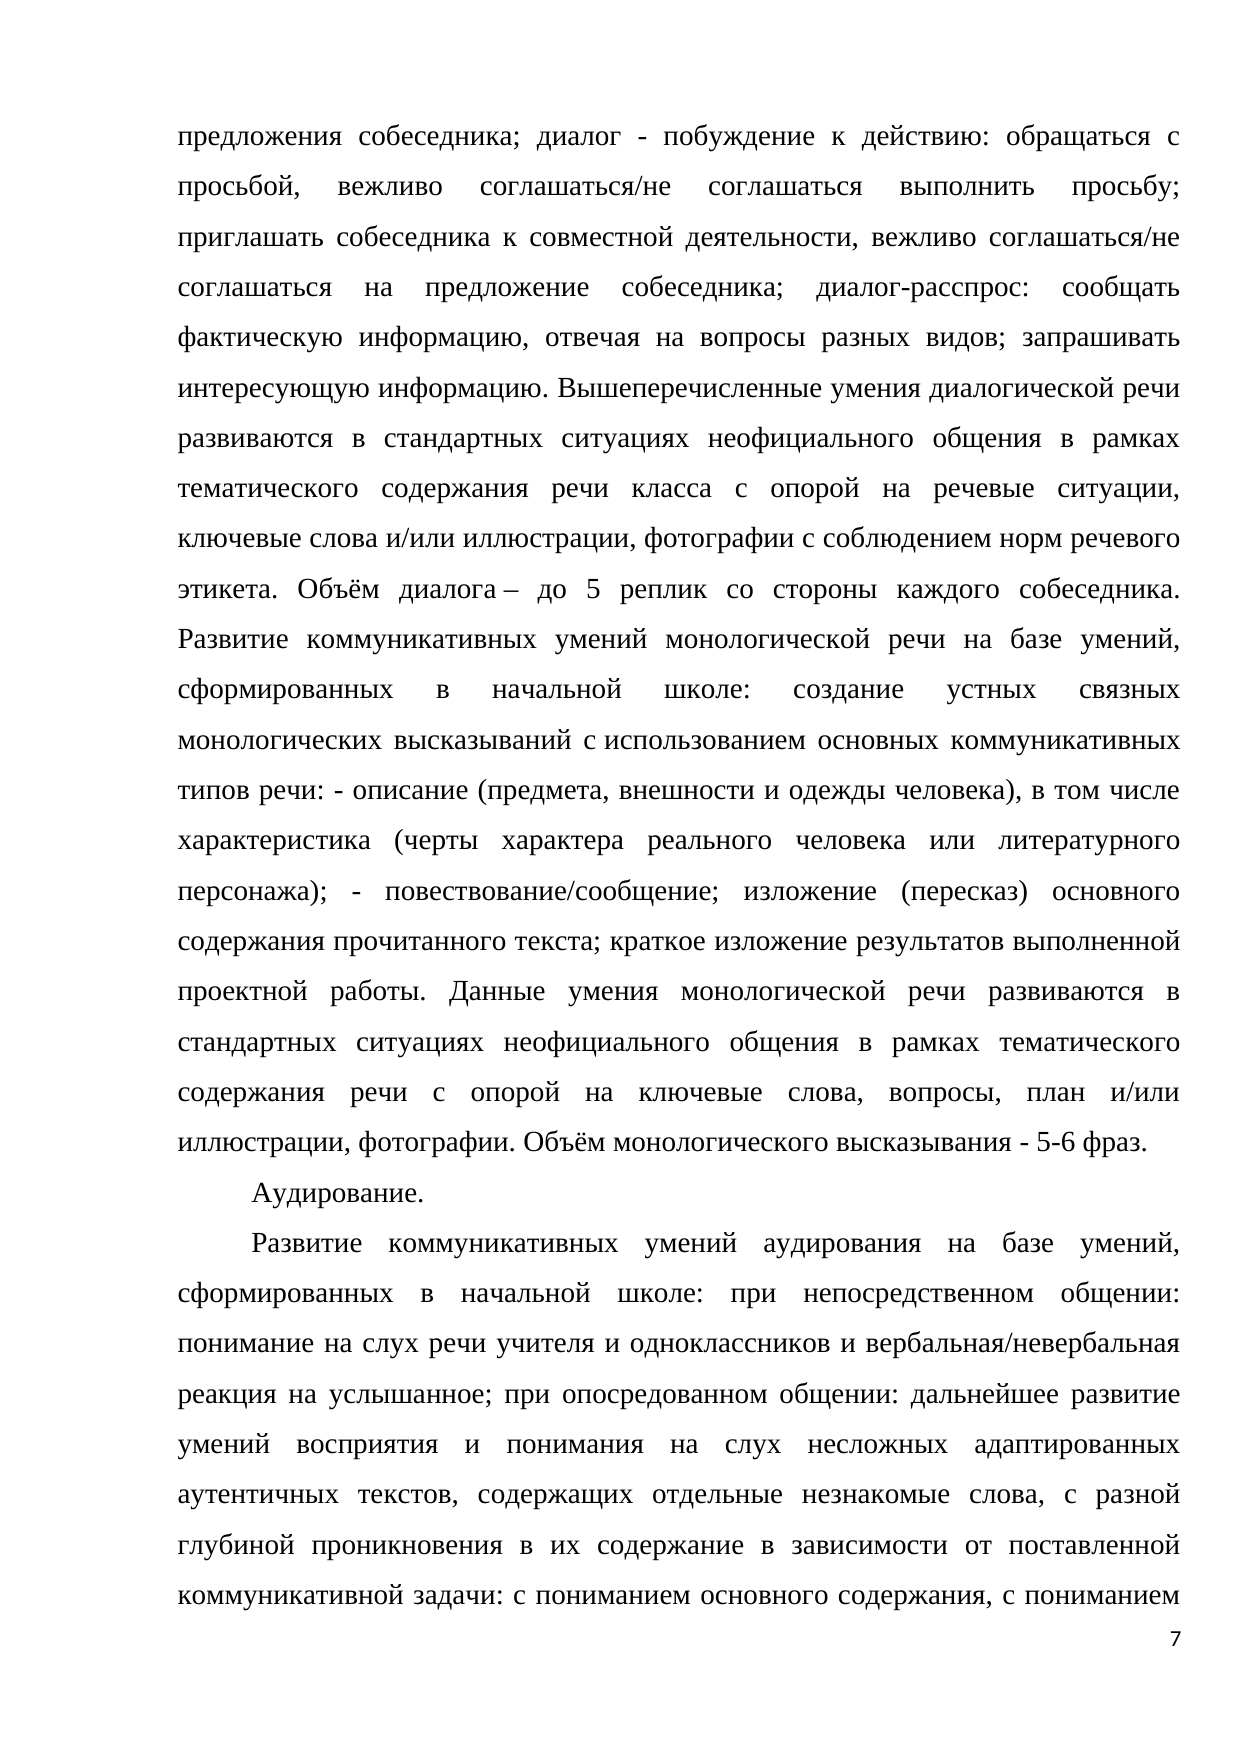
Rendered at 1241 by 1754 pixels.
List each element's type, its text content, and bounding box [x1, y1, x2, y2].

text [177, 1225, 1181, 1611]
text Аудирование. [177, 1175, 1181, 1208]
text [177, 118, 1181, 1158]
